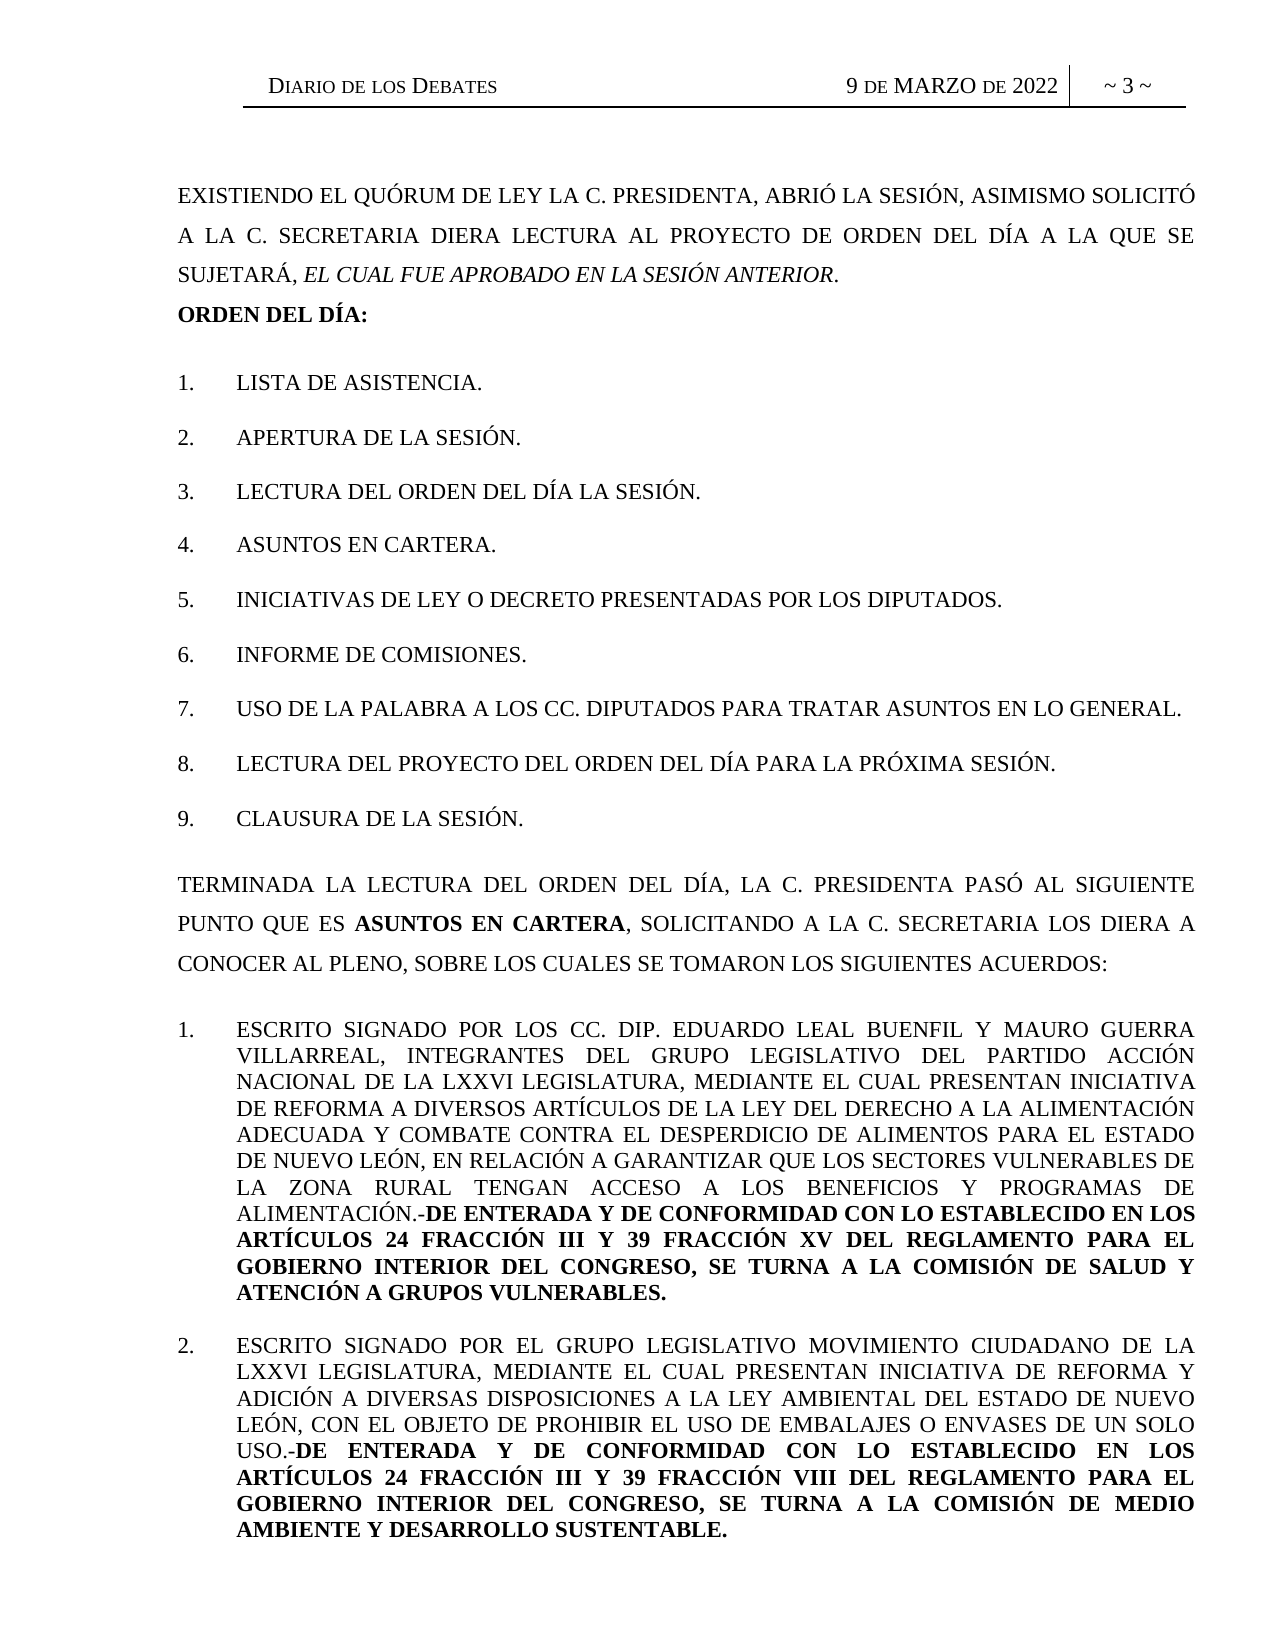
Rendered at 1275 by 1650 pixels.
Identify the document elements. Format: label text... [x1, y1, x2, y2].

list ASUNTOS EN CARTERA. [177, 531, 1196, 557]
list ESCRITO SIGNADO POR EL GRUPO LEGISLATIVO MOVIMIENTO CIUDADANO DE LA LXXVI LEGISLATURA, MEDIANTE EL CUAL PRESENTAN INICIATIVA DE REFORMA Y ADICIÓN A DIVERSAS DISPOSICIONES A LA LEY AMBIENTAL DEL ESTADO DE NUEVO LEÓN, CON EL OBJETO DE PROHIBIR EL USO DE EMBALAJES O ENVASES DE UN SOLO USO.-DE ENTERADA Y DE CONFORMIDAD CON LO ESTABLECIDO EN LOS ARTÍCULOS 24 FRACCIÓN III Y 39 FRACCIÓN VIII DEL REGLAMENTO PARA EL GOBIERNO INTERIOR DEL CONGRESO, SE TURNA A LA COMISIÓN DE MEDIO AMBIENTE Y DESARROLLO SUSTENTABLE. [177, 1332, 1196, 1543]
list LECTURA DEL PROYECTO DEL ORDEN DEL DÍA PARA LA PRÓXIMA SESIÓN. [177, 750, 1196, 777]
text EXISTIENDO EL QUÓRUM DE LEY LA C. PRESIDENTA, ABRIÓ LA SESIÓN, ASIMISMO SOLICITÓ A LA C. SECRETARIA DIERA LECTURA AL PROYECTO DE ORDEN DEL DÍA A LA QUE SE SUJETARÁ, EL CUAL FUE APROBADO EN LA SESIÓN ANTERIOR. [177, 182, 1196, 287]
list ESCRITO SIGNADO POR LOS CC. DIP. EDUARDO LEAL BUENFIL Y MAURO GUERRA VILLARREAL, INTEGRANTES DEL GRUPO LEGISLATIVO DEL PARTIDO ACCIÓN NACIONAL DE LA LXXVI LEGISLATURA, MEDIANTE EL CUAL PRESENTAN INICIATIVA DE REFORMA A DIVERSOS ARTÍCULOS DE LA LEY DEL DERECHO A LA ALIMENTACIÓN ADECUADA Y COMBATE CONTRA EL DESPERDICIO DE ALIMENTOS PARA EL ESTADO DE NUEVO LEÓN, EN RELACIÓN A GARANTIZAR QUE LOS SECTORES VULNERABLES DE LA ZONA RURAL TENGAN ACCESO A LOS BENEFICIOS Y PROGRAMAS DE ALIMENTACIÓN.-DE ENTERADA Y DE CONFORMIDAD CON LO ESTABLECIDO EN LOS ARTÍCULOS 24 FRACCIÓN III Y 39 FRACCIÓN XV DEL REGLAMENTO PARA EL GOBIERNO INTERIOR DEL CONGRESO, SE TURNA A LA COMISIÓN DE SALUD Y ATENCIÓN A GRUPOS VULNERABLES. [177, 1016, 1196, 1306]
list INFORME DE COMISIONES. [177, 641, 1196, 667]
list INICIATIVAS DE LEY O DECRETO PRESENTADAS POR LOS DIPUTADOS. [177, 586, 1196, 612]
list APERTURA DE LA SESIÓN. [177, 424, 1196, 450]
text TERMINADA LA LECTURA DEL ORDEN DEL DÍA, LA C. PRESIDENTA PASÓ AL SIGUIENTE PUNTO QUE ES ASUNTOS EN CARTERA, SOLICITANDO A LA C. SECRETARIA LOS DIERA A CONOCER AL PLENO, SOBRE LOS CUALES SE TOMARON LOS SIGUIENTES ACUERDOS: [177, 871, 1196, 976]
list USO DE LA PALABRA A LOS CC. DIPUTADOS PARA TRATAR ASUNTOS EN LO GENERAL. [177, 696, 1196, 722]
list LECTURA DEL ORDEN DEL DÍA LA SESIÓN. [177, 478, 1196, 505]
text ORDEN DEL DÍA: [177, 301, 1196, 327]
list CLAUSURA DE LA SESIÓN. [177, 805, 1196, 831]
list LISTA DE ASISTENCIA. [177, 369, 1196, 395]
